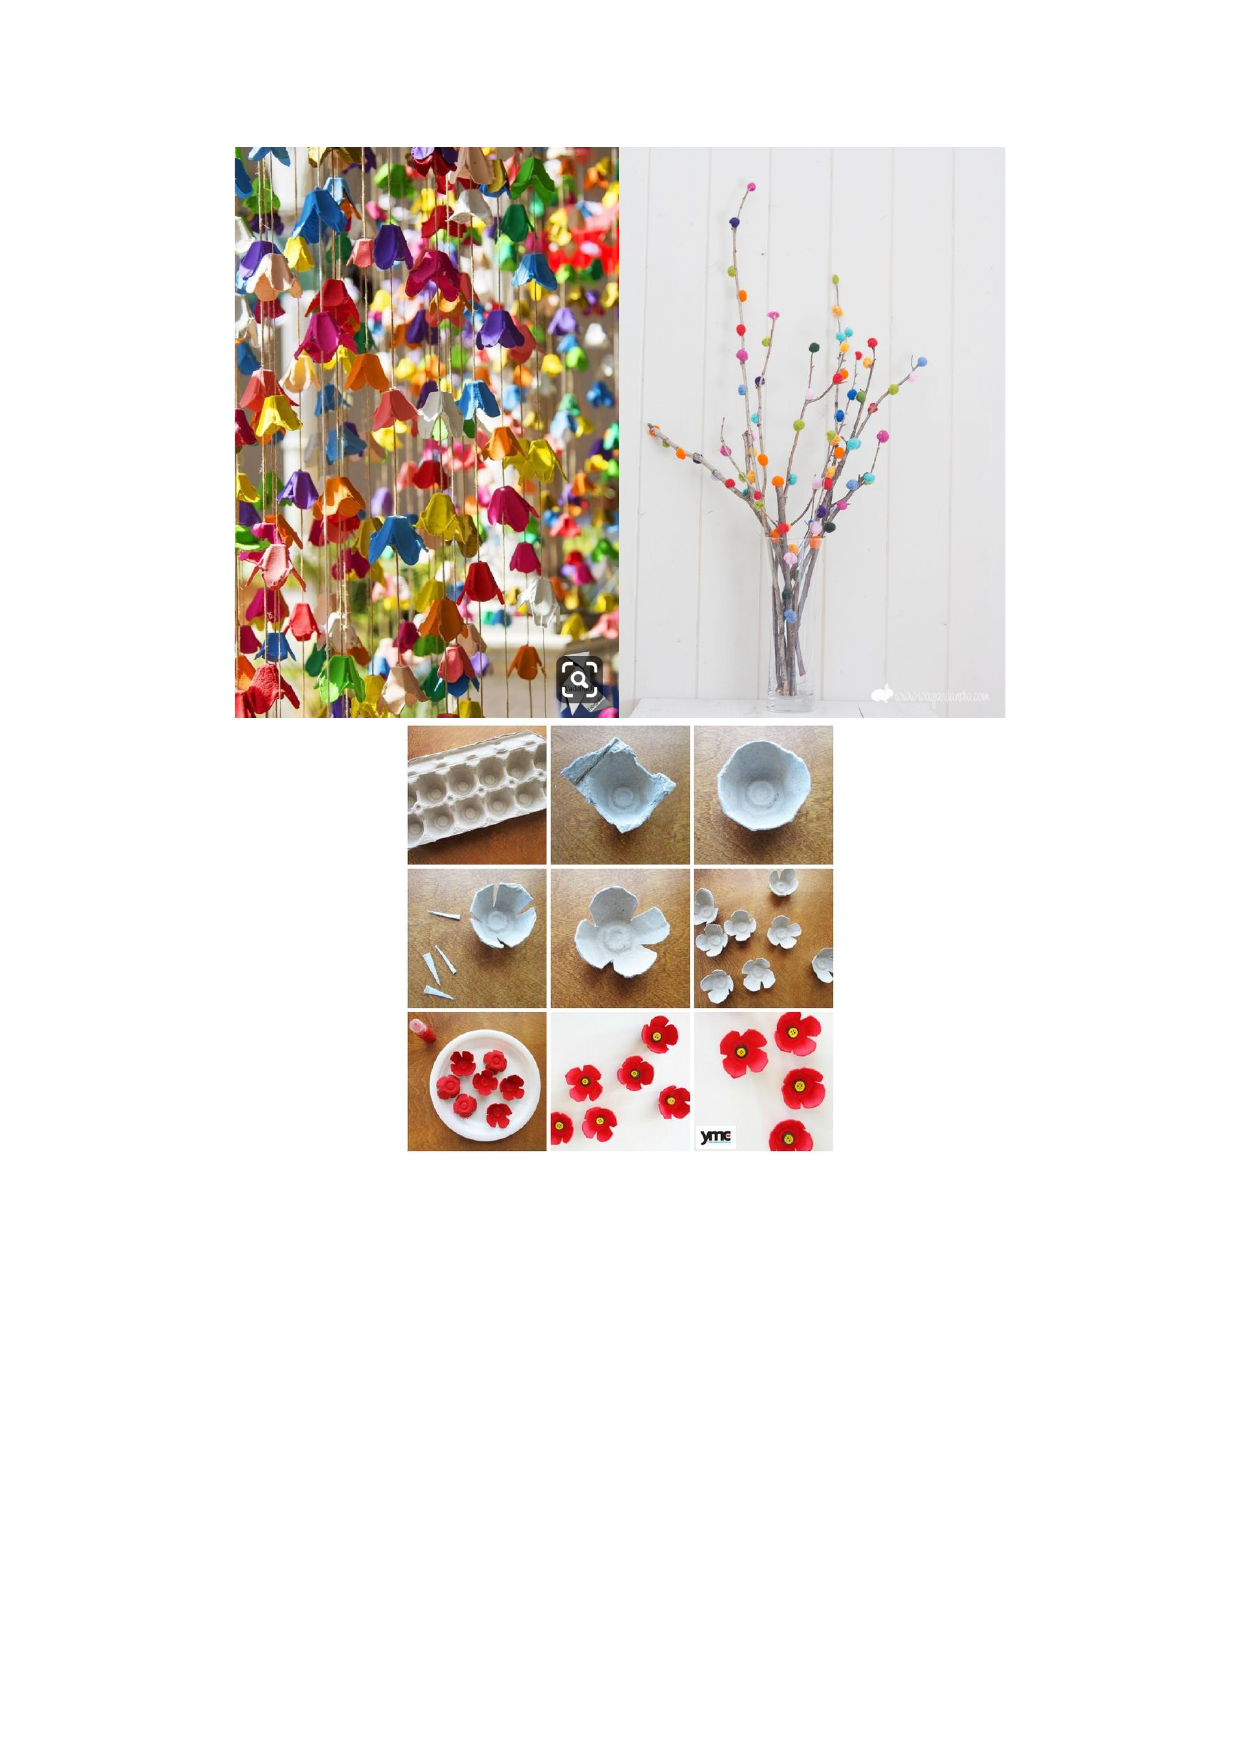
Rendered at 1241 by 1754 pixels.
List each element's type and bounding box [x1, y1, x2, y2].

picture [403, 722, 837, 1155]
picture [234, 147, 1006, 718]
